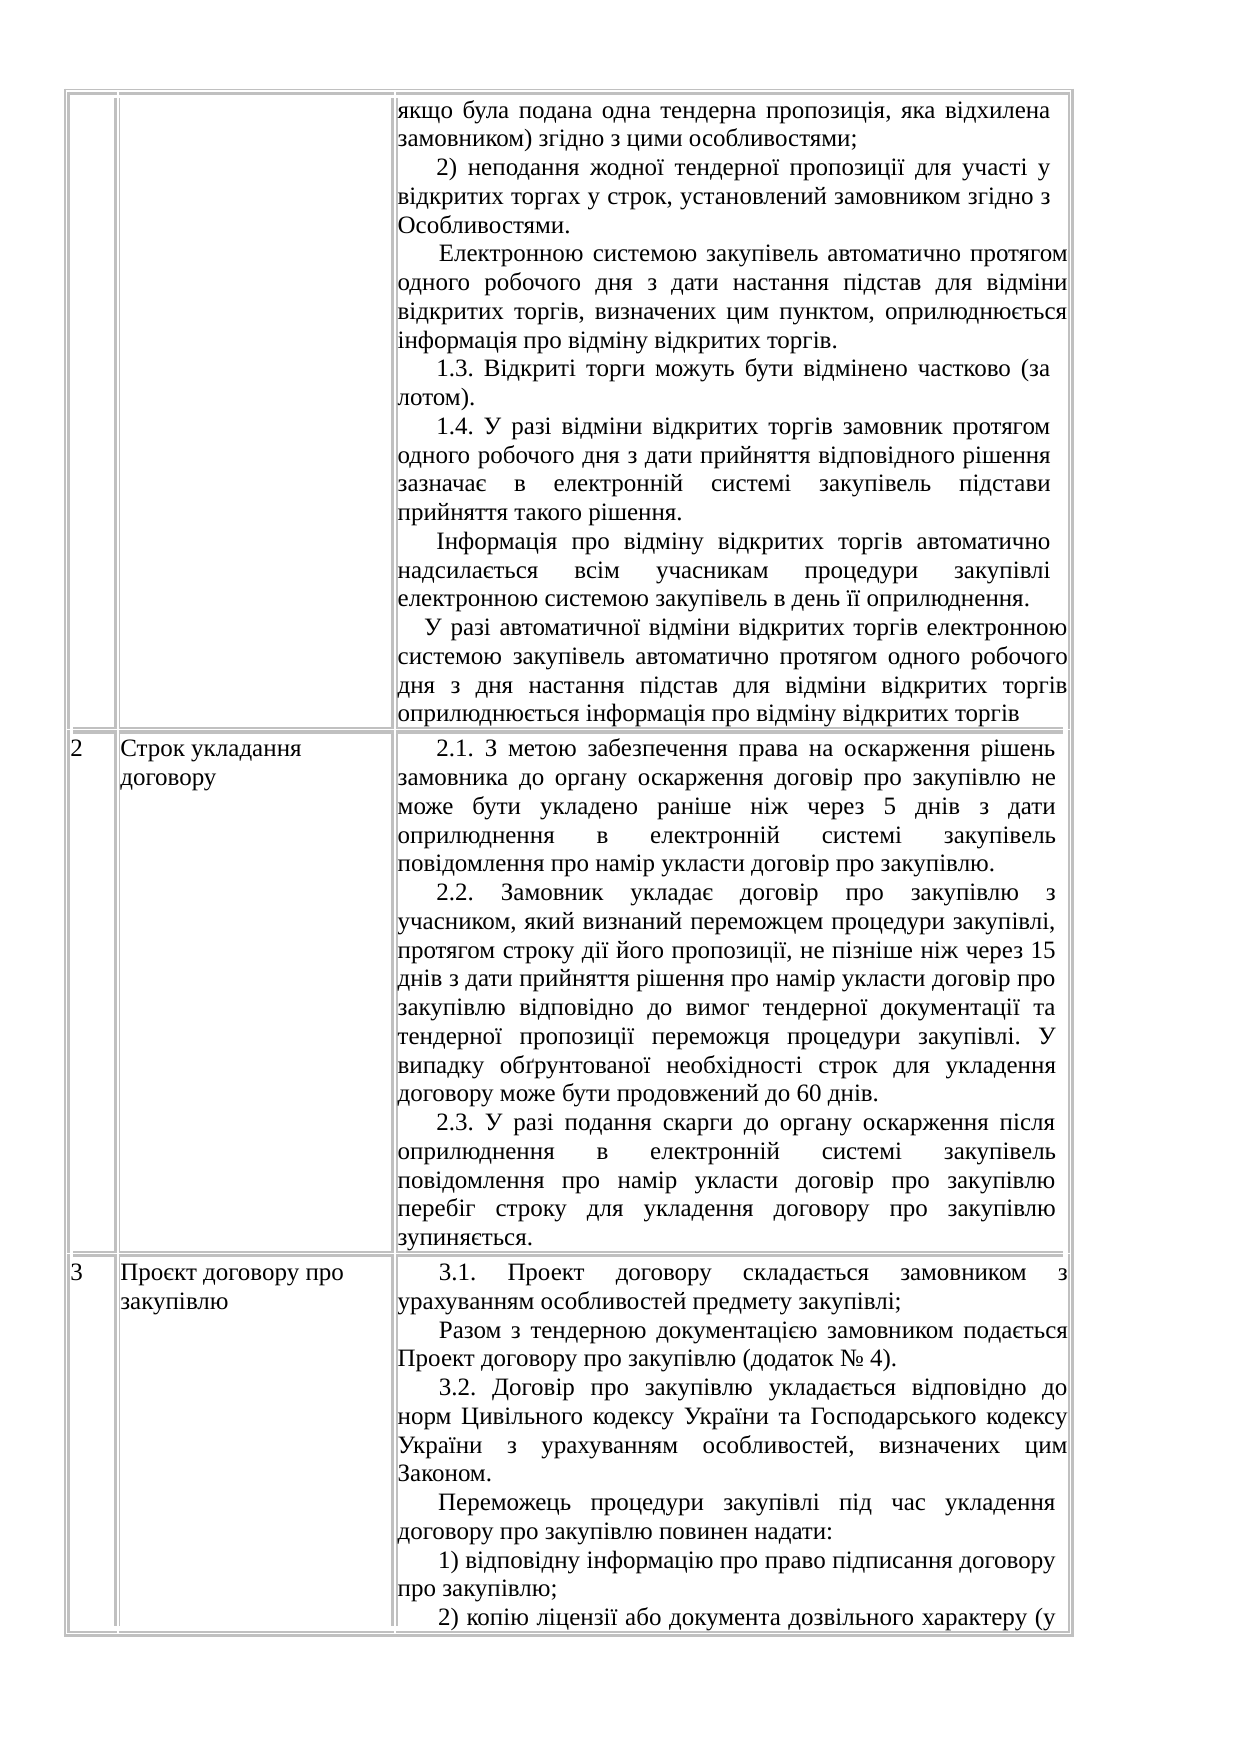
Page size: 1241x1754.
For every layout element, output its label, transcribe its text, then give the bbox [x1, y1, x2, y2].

table_cell Строк укладання договору [120, 734, 391, 1251]
table_cell 2 [67, 727, 117, 1251]
table_cell 1 [70, 95, 117, 727]
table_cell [394, 90, 1071, 727]
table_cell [117, 1251, 394, 1631]
table_cell 2.1. З метою забезпечення права на оскарження рішень замовника до органу оскарження договір про закупівлю не може бути укладено раніше ніж через 5 днів з дати оприлюднення в електронній системі закупівель повідомлення про намір укласти договір про закупівлю. 2.2. Замовник укладає договір про закупівлю з учасником, який визнаний переможцем процедури закупівлі, протягом строку дії його пропозиції, не пізніше ніж через 15 днів з дати прийняття рішення про намір укласти договір про закупівлю відповідно до вимог тендерної документації та тендерної пропозиції переможця процедури закупівлі. У випадку обґрунтованої необхідності строк для укладення договору може бути продовжений до 60 днів. 2.3. У разі подання скарги до органу оскарження після оприлюднення в електронній системі закупівель повідомлення про намір укласти договір про закупівлю перебіг строку для укладення договору про закупівлю зупиняється. [394, 727, 1071, 1251]
table_cell 3 [67, 1251, 117, 1631]
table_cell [394, 1251, 1071, 1631]
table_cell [117, 90, 394, 727]
